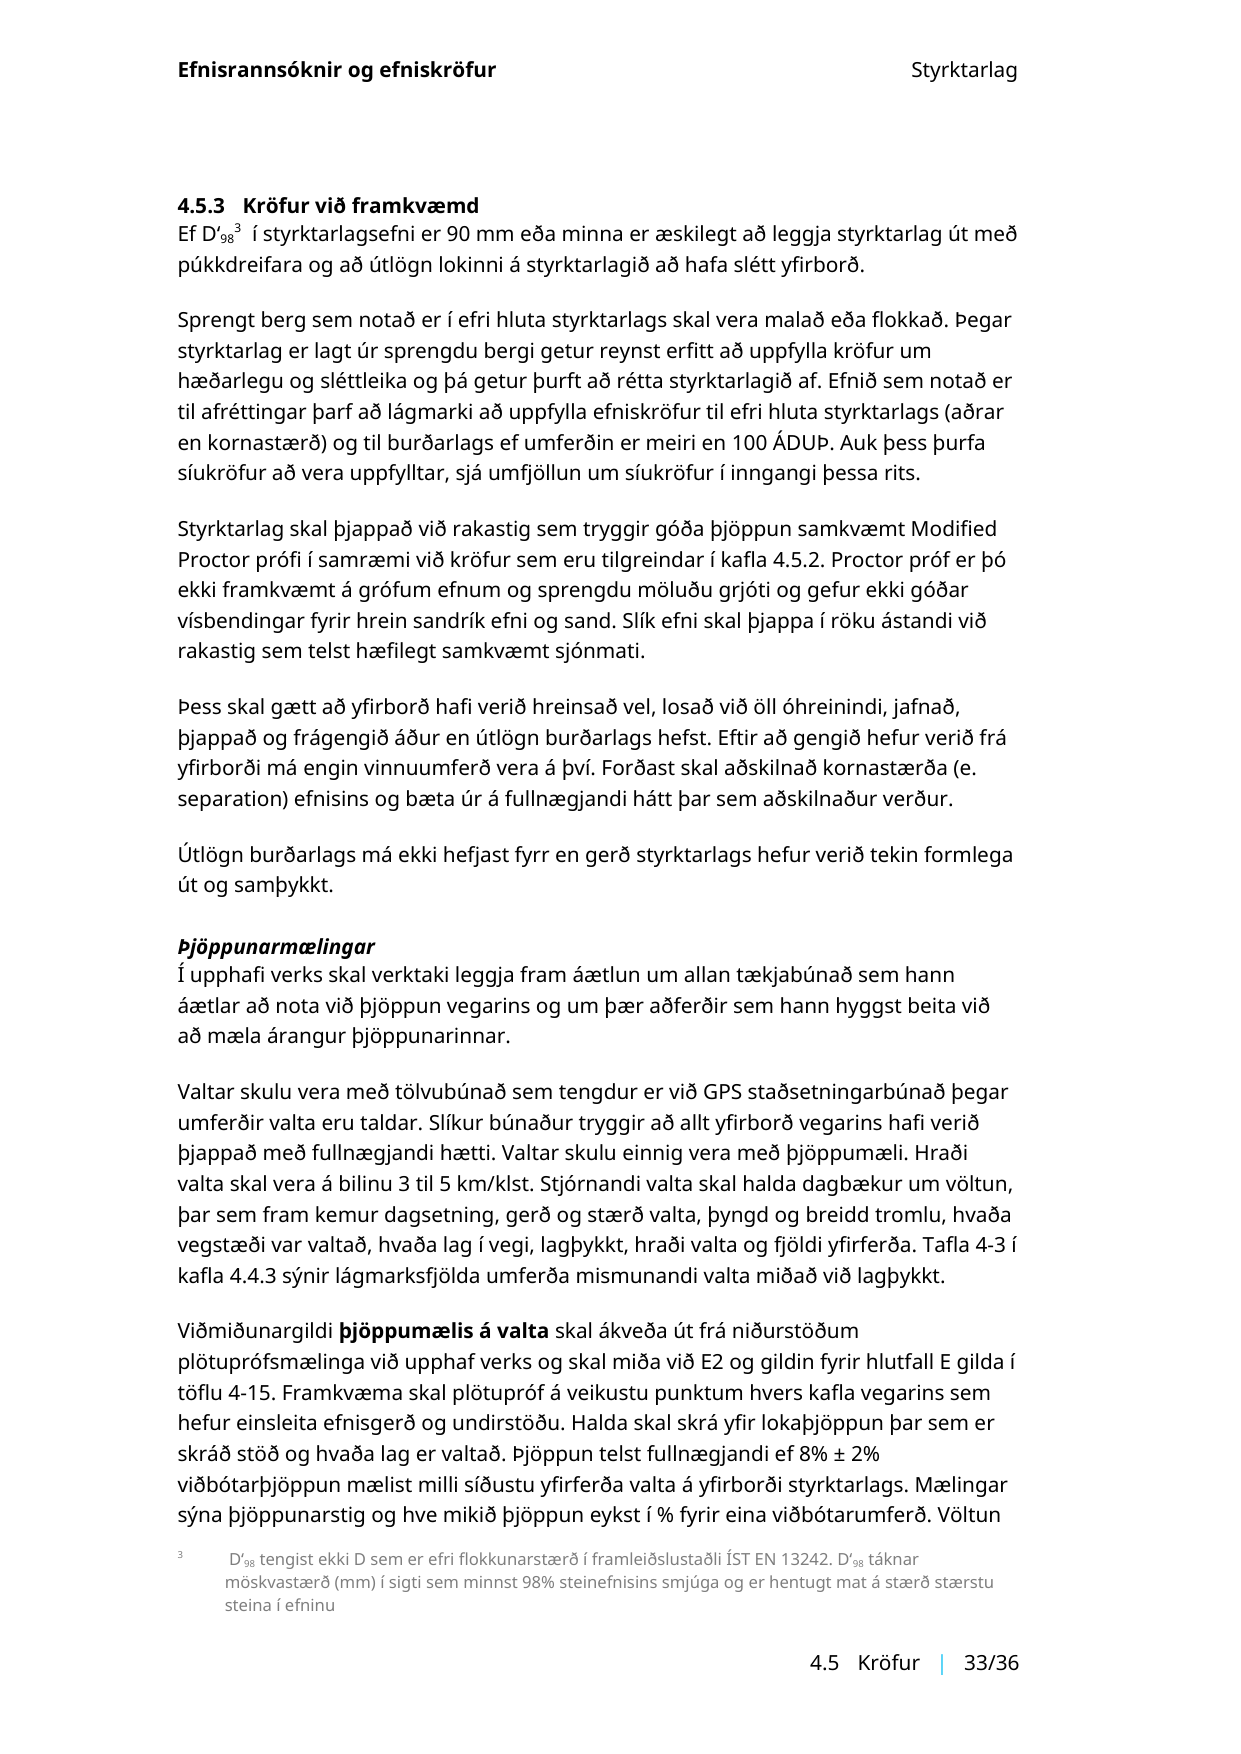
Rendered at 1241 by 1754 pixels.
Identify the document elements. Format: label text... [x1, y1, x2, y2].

text Í upphafi verks skal verktaki leggja fram áætlun um allan tækjabúnað sem hann áætlar að nota við þjöppun vegarins og um þær aðferðir sem hann hyggst beita við að mæla árangur þjöppunarinnar. [177, 960, 1019, 1050]
text Ef D‘98 í styrktarlagsefni er 90 mm eða minna er æskilegt að leggja styrktarlag út með púkkdreifara og að útlögn lokinni á styrktarlagið að hafa slétt yfirborð. [177, 219, 1019, 278]
text Valtar skulu vera með tölvubúnað sem tengdur er við GPS staðsetningarbúnað þegar umferðir valta eru taldar. Slíkur búnaður tryggir að allt yfirborð vegarins hafi verið þjappað með fullnægjandi hætti. Valtar skulu einnig vera með þjöppumæli. Hraði valta skal vera á bilinu 3 til 5 km/klst. Stjórnandi valta skal halda dagbækur um völtun, þar sem fram kemur dagsetning, gerð og stærð valta, þyngd og breidd tromlu, hvaða vegstæði var valtað, hvaða lag í vegi, lagþykkt, hraði valta og fjöldi yfirferða. Tafla 4-3 í kafla 4.4.3 sýnir lágmarksfjölda umferða mismunandi valta miðað við lagþykkt. [177, 1077, 1019, 1289]
text Sprengt berg sem notað er í efri hluta styrktarlags skal vera malað eða flokkað. Þegar styrktarlag er lagt úr sprengdu bergi getur reynst erfitt að uppfylla kröfur um hæðarlegu og sléttleika og þá getur þurft að rétta styrktarlagið af. Efnið sem notað er til afréttingar þarf að lágmarki að uppfylla efniskröfur til efri hluta styrktarlags (aðrar en kornastærð) og til burðarlags ef umferðin er meiri en 100 ÁDUÞ. Auk þess þurfa síukröfur að vera uppfylltar, sjá umfjöllun um síukröfur í inngangi þessa rits. [177, 305, 1019, 487]
text Styrktarlag skal þjappað við rakastig sem tryggir góða þjöppun samkvæmt Modified Proctor prófi í samræmi við kröfur sem eru tilgreindar í kafla 4.5.2. Proctor próf er þó ekki framkvæmt á grófum efnum og sprengdu möluðu grjóti og gefur ekki góðar vísbendingar fyrir hrein sandrík efni og sand. Slík efni skal þjappa í röku ástandi við rakastig sem telst hæfilegt samkvæmt sjónmati. [177, 514, 1019, 665]
text Útlögn burðarlags má ekki hefjast fyrr en gerð styrktarlags hefur verið tekin formlega út og samþykkt. [177, 840, 1019, 899]
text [177, 1317, 1019, 1529]
text Þjöppunarmælingar [177, 930, 1019, 960]
text Þess skal gætt að yfirborð hafi verið hreinsað vel, losað við öll óhreinindi, jafnað, þjappað og frágengið áður en útlögn burðarlags hefst. Eftir að gengið hefur verið frá yfirborði má engin vinnuumferð vera á því. Forðast skal aðskilnað kornastærða (e. separation) efnisins og bæta úr á fullnægjandi hátt þar sem aðskilnaður verður. [177, 692, 1019, 813]
text 4.5.3 Kröfur við framkvæmd [177, 189, 1019, 219]
